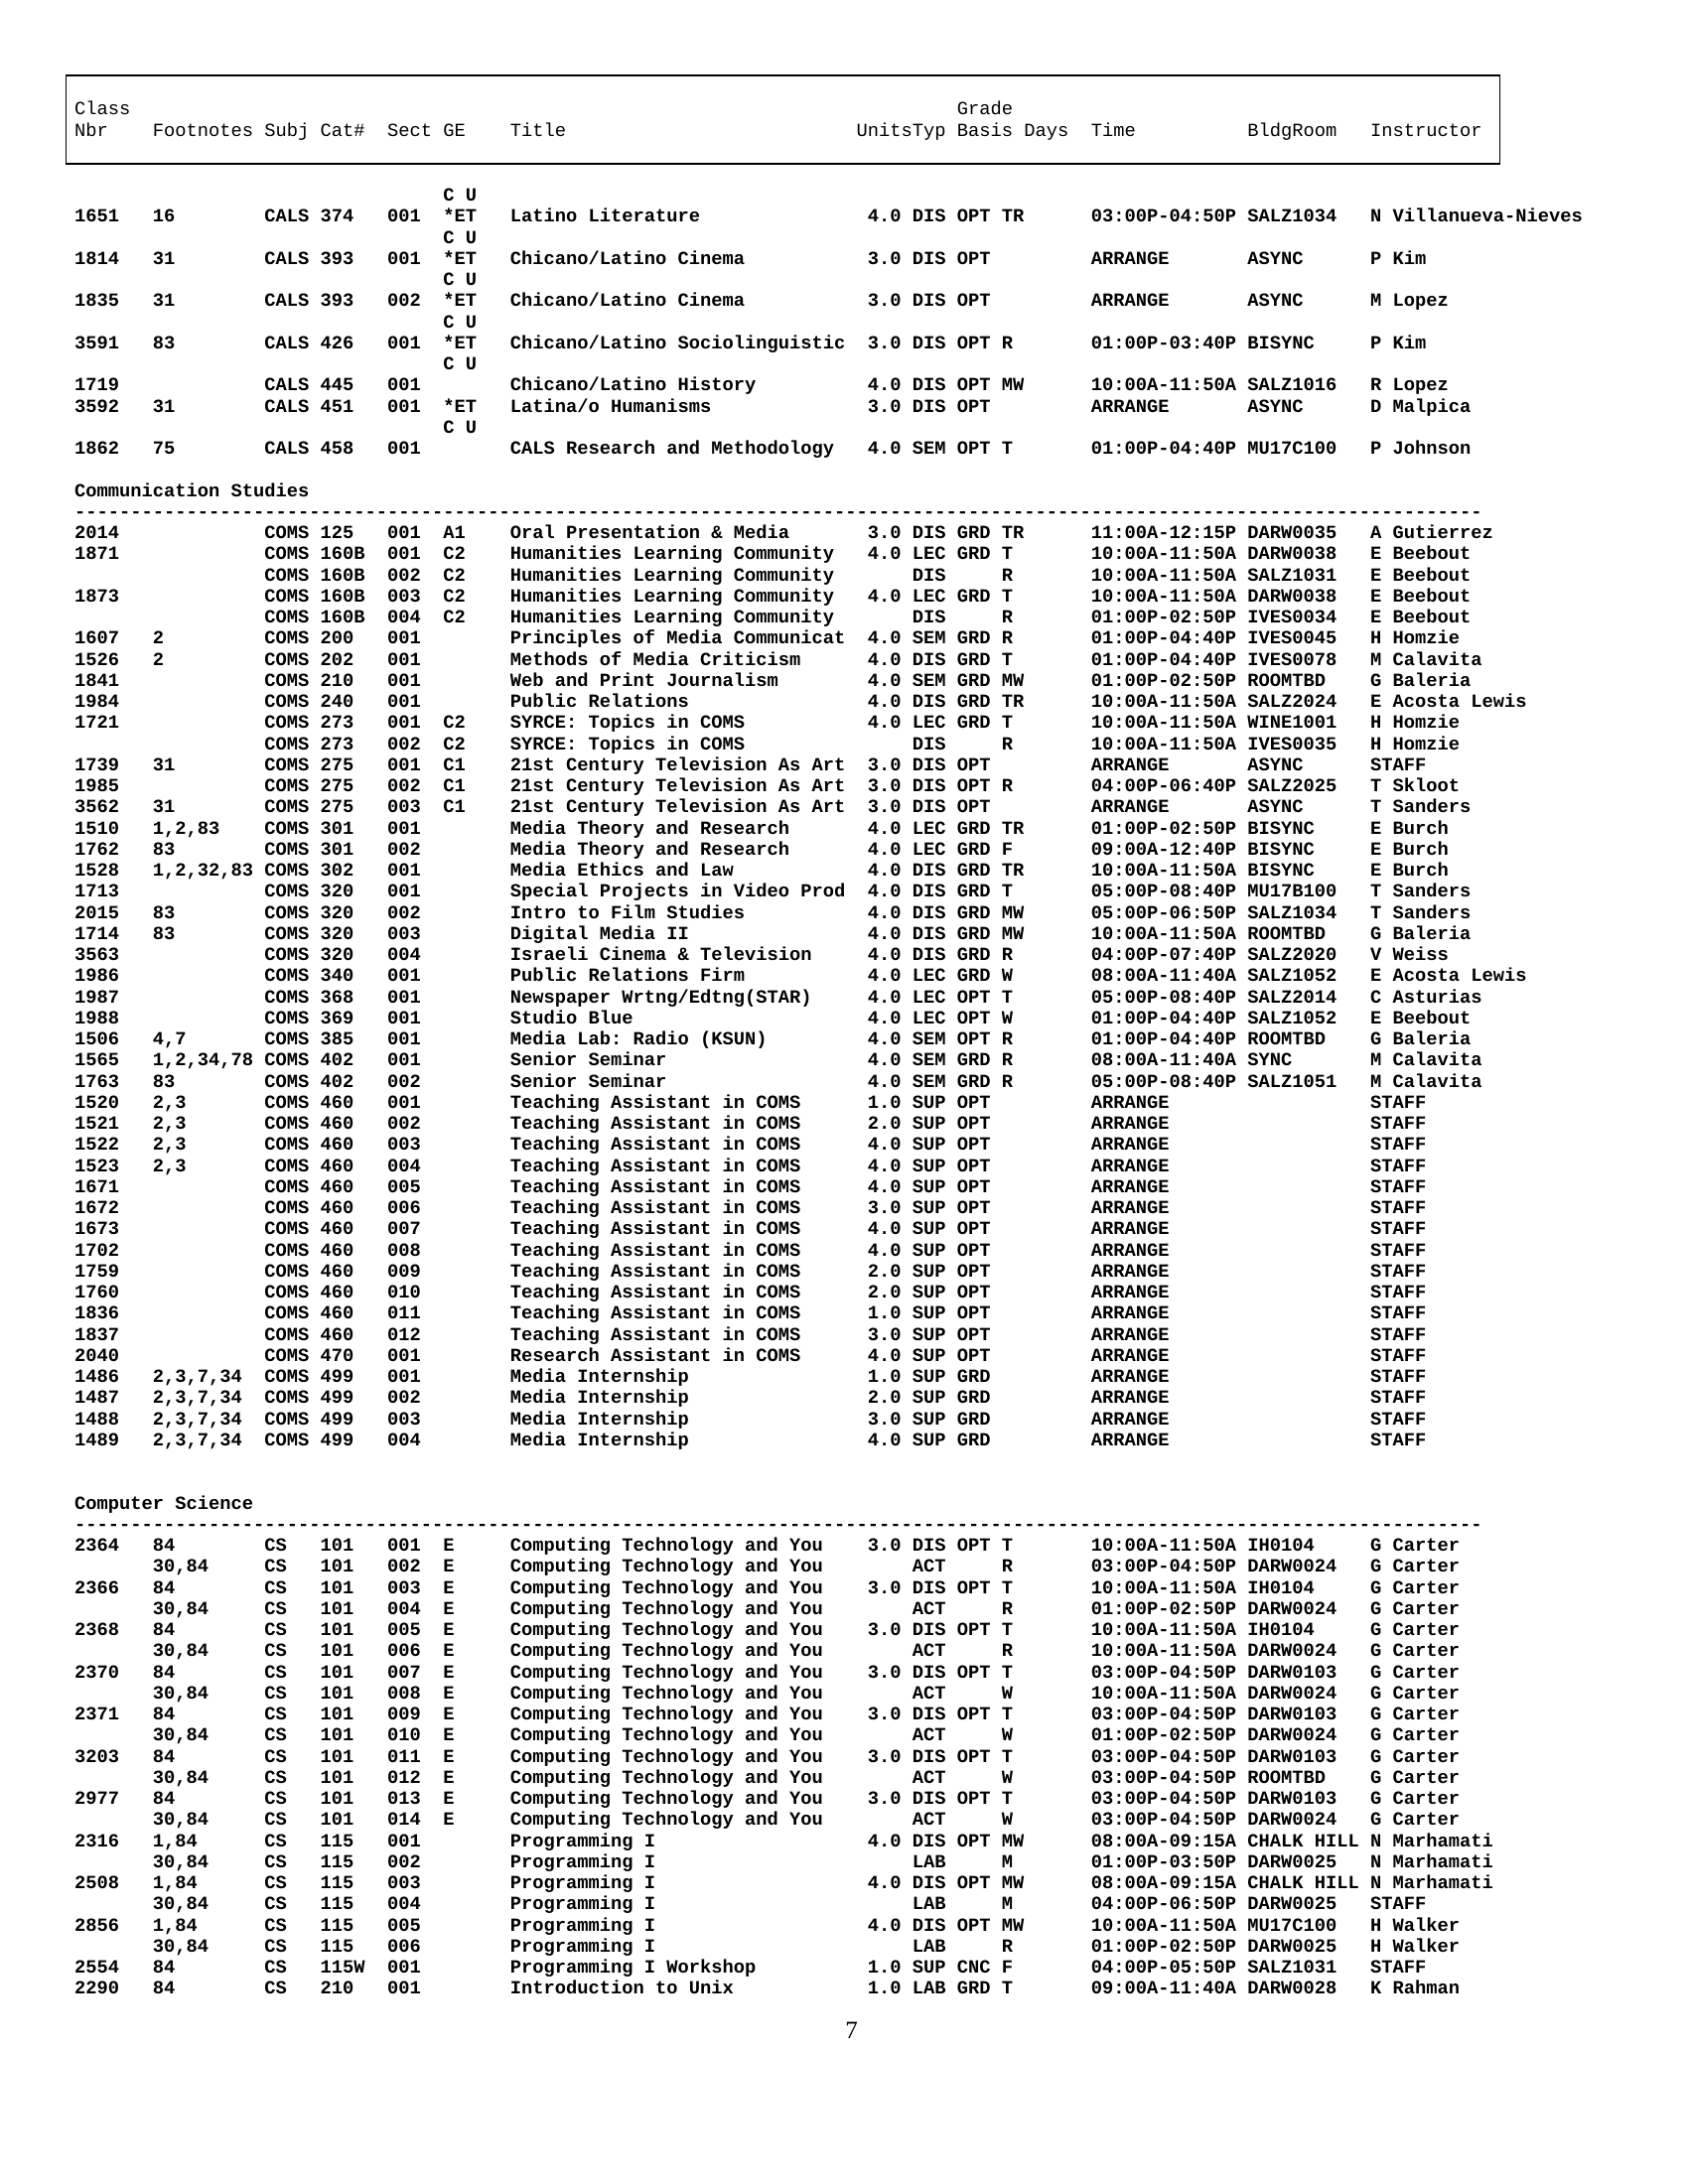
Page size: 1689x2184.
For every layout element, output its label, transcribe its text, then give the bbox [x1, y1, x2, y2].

text 2554 84 CS 115W 001 Programming I Workshop 1.0 SUP CNC F 04:00P-05:50P SALZ1031 STAFF [74, 1958, 1628, 1979]
text ------------------------------------------------------------------------------------------------------------------------------ [74, 502, 1628, 523]
text 1760 COMS 460 010 Teaching Assistant in COMS 2.0 SUP OPT ARRANGE STAFF [74, 1283, 1628, 1303]
text 1506 4,7 COMS 385 001 Media Lab: Radio (KSUN) 4.0 SEM OPT R 01:00P-04:40P ROOMTBD G Baleria [74, 1029, 1628, 1050]
text 3203 84 CS 101 011 E Computing Technology and You 3.0 DIS OPT T 03:00P-04:50P DARW0103 G Carter [74, 1746, 1628, 1768]
text 30,84 CS 101 006 E Computing Technology and You ACT R 10:00A-11:50A DARW0024 G Carter [74, 1641, 1628, 1662]
text 1862 75 CALS 458 001 CALS Research and Methodology 4.0 SEM OPT T 01:00P-04:40P MU17C100 P Johnson [74, 439, 1628, 460]
text 3591 83 CALS 426 001 *ET Chicano/Latino Sociolinguistic 3.0 DIS OPT R 01:00P-03:40P BISYNC P Kim [74, 334, 1628, 354]
text C U [74, 312, 1628, 334]
text 1984 COMS 240 001 Public Relations 4.0 DIS GRD TR 10:00A-11:50A SALZ2024 E Acosta Lewis [74, 692, 1628, 713]
text 2040 COMS 470 001 Research Assistant in COMS 4.0 SUP OPT ARRANGE STAFF [74, 1346, 1628, 1367]
text 1835 31 CALS 393 002 *ET Chicano/Latino Cinema 3.0 DIS OPT ARRANGE ASYNC M Lopez [74, 291, 1628, 312]
text C U [74, 418, 1628, 439]
text 1739 31 COMS 275 001 C1 21st Century Television As Art 3.0 DIS OPT ARRANGE ASYNC STAFF [74, 755, 1628, 776]
text 1520 2,3 COMS 460 001 Teaching Assistant in COMS 1.0 SUP OPT ARRANGE STAFF [74, 1093, 1628, 1114]
text 2366 84 CS 101 003 E Computing Technology and You 3.0 DIS OPT T 10:00A-11:50A IH0104 G Carter [74, 1577, 1628, 1599]
text 1985 COMS 275 002 C1 21st Century Television As Art 3.0 DIS OPT R 04:00P-06:40P SALZ2025 T Skloot [74, 776, 1628, 797]
text C U [74, 270, 1628, 291]
text 1988 COMS 369 001 Studio Blue 4.0 LEC OPT W 01:00P-04:40P SALZ1052 E Beebout [74, 1009, 1628, 1029]
text 1759 COMS 460 009 Teaching Assistant in COMS 2.0 SUP OPT ARRANGE STAFF [74, 1262, 1628, 1283]
text COMS 160B 004 C2 Humanities Learning Community DIS R 01:00P-02:50P IVES0034 E Beebout [74, 608, 1628, 628]
text ------------------------------------------------------------------------------------------------------------------------------ [74, 1515, 1628, 1536]
text 1721 COMS 273 001 C2 SYRCE: Topics in COMS 4.0 LEC GRD T 10:00A-11:50A WINE1001 H Homzie [74, 713, 1628, 734]
text COMS 160B 002 C2 Humanities Learning Community DIS R 10:00A-11:50A SALZ1031 E Beebout [74, 565, 1628, 587]
text 1489 2,3,7,34 COMS 499 004 Media Internship 4.0 SUP GRD ARRANGE STAFF [74, 1431, 1628, 1451]
text 30,84 CS 101 008 E Computing Technology and You ACT W 10:00A-11:50A DARW0024 G Carter [74, 1684, 1628, 1705]
text 2856 1,84 CS 115 005 Programming I 4.0 DIS OPT MW 10:00A-11:50A MU17C100 H Walker [74, 1915, 1628, 1937]
text 1521 2,3 COMS 460 002 Teaching Assistant in COMS 2.0 SUP OPT ARRANGE STAFF [74, 1114, 1628, 1135]
text 1762 83 COMS 301 002 Media Theory and Research 4.0 LEC GRD F 09:00A-12:40P BISYNC E Burch [74, 840, 1628, 861]
text 1987 COMS 368 001 Newspaper Wrtng/Edtng(STAR) 4.0 LEC OPT T 05:00P-08:40P SALZ2014 C Asturias [74, 987, 1628, 1009]
text C U [74, 186, 1628, 206]
text Communication Studies [74, 480, 1628, 502]
text 1836 COMS 460 011 Teaching Assistant in COMS 1.0 SUP OPT ARRANGE STAFF [74, 1303, 1628, 1324]
text COMS 273 002 C2 SYRCE: Topics in COMS DIS R 10:00A-11:50A IVES0035 H Homzie [74, 734, 1628, 755]
text 1487 2,3,7,34 COMS 499 002 Media Internship 2.0 SUP GRD ARRANGE STAFF [74, 1388, 1628, 1409]
text 2290 84 CS 210 001 Introduction to Unix 1.0 LAB GRD T 09:00A-11:40A DARW0028 K Rahman [74, 1979, 1628, 1999]
text 1671 COMS 460 005 Teaching Assistant in COMS 4.0 SUP OPT ARRANGE STAFF [74, 1177, 1628, 1198]
text 1841 COMS 210 001 Web and Print Journalism 4.0 SEM GRD MW 01:00P-02:50P ROOMTBD G Baleria [74, 671, 1628, 692]
text 2364 84 CS 101 001 E Computing Technology and You 3.0 DIS OPT T 10:00A-11:50A IH0104 G Carter [74, 1536, 1628, 1557]
text Computer Science [74, 1493, 1628, 1515]
text 1702 COMS 460 008 Teaching Assistant in COMS 4.0 SUP OPT ARRANGE STAFF [74, 1240, 1628, 1262]
text 30,84 CS 101 004 E Computing Technology and You ACT R 01:00P-02:50P DARW0024 G Carter [74, 1599, 1628, 1620]
text 2316 1,84 CS 115 001 Programming I 4.0 DIS OPT MW 08:00A-09:15A CHALK HILL N Marhamati [74, 1831, 1628, 1852]
text 1510 1,2,83 COMS 301 001 Media Theory and Research 4.0 LEC GRD TR 01:00P-02:50P BISYNC E Burch [74, 818, 1628, 840]
text 3592 31 CALS 451 001 *ET Latina/o Humanisms 3.0 DIS OPT ARRANGE ASYNC D Malpica [74, 396, 1628, 418]
text 2371 84 CS 101 009 E Computing Technology and You 3.0 DIS OPT T 03:00P-04:50P DARW0103 G Carter [74, 1705, 1628, 1725]
text 30,84 CS 101 012 E Computing Technology and You ACT W 03:00P-04:50P ROOMTBD G Carter [74, 1768, 1628, 1789]
text 30,84 CS 115 006 Programming I LAB R 01:00P-02:50P DARW0025 H Walker [74, 1937, 1628, 1958]
text 1814 31 CALS 393 001 *ET Chicano/Latino Cinema 3.0 DIS OPT ARRANGE ASYNC P Kim [74, 249, 1628, 270]
text 2370 84 CS 101 007 E Computing Technology and You 3.0 DIS OPT T 03:00P-04:50P DARW0103 G Carter [74, 1662, 1628, 1684]
text 2508 1,84 CS 115 003 Programming I 4.0 DIS OPT MW 08:00A-09:15A CHALK HILL N Marhamati [74, 1873, 1628, 1894]
text 1871 COMS 160B 001 C2 Humanities Learning Community 4.0 LEC GRD T 10:00A-11:50A DARW0038 E Beebout [74, 544, 1628, 565]
text 1488 2,3,7,34 COMS 499 003 Media Internship 3.0 SUP GRD ARRANGE STAFF [74, 1409, 1628, 1431]
text 1528 1,2,32,83 COMS 302 001 Media Ethics and Law 4.0 DIS GRD TR 10:00A-11:50A BISYNC E Burch [74, 861, 1628, 882]
text 1719 CALS 445 001 Chicano/Latino History 4.0 DIS OPT MW 10:00A-11:50A SALZ1016 R Lopez [74, 375, 1628, 396]
text 30,84 CS 101 014 E Computing Technology and You ACT W 03:00P-04:50P DARW0024 G Carter [74, 1810, 1628, 1831]
text 2014 COMS 125 001 A1 Oral Presentation & Media 3.0 DIS GRD TR 11:00A-12:15P DARW0035 A Gutierrez [74, 523, 1628, 544]
text 1986 COMS 340 001 Public Relations Firm 4.0 LEC GRD W 08:00A-11:40A SALZ1052 E Acosta Lewis [74, 966, 1628, 987]
text 2977 84 CS 101 013 E Computing Technology and You 3.0 DIS OPT T 03:00P-04:50P DARW0103 G Carter [74, 1789, 1628, 1810]
text 1522 2,3 COMS 460 003 Teaching Assistant in COMS 4.0 SUP OPT ARRANGE STAFF [74, 1135, 1628, 1156]
text 2368 84 CS 101 005 E Computing Technology and You 3.0 DIS OPT T 10:00A-11:50A IH0104 G Carter [74, 1620, 1628, 1641]
text 3563 COMS 320 004 Israeli Cinema & Television 4.0 DIS GRD R 04:00P-07:40P SALZ2020 V Weiss [74, 945, 1628, 966]
text 1486 2,3,7,34 COMS 499 001 Media Internship 1.0 SUP GRD ARRANGE STAFF [74, 1367, 1628, 1388]
text 30,84 CS 115 002 Programming I LAB M 01:00P-03:50P DARW0025 N Marhamati [74, 1852, 1628, 1873]
text C U [74, 227, 1628, 249]
text 30,84 CS 101 010 E Computing Technology and You ACT W 01:00P-02:50P DARW0024 G Carter [74, 1725, 1628, 1746]
text 1714 83 COMS 320 003 Digital Media II 4.0 DIS GRD MW 10:00A-11:50A ROOMTBD G Baleria [74, 924, 1628, 945]
text 3562 31 COMS 275 003 C1 21st Century Television As Art 3.0 DIS OPT ARRANGE ASYNC T Sanders [74, 797, 1628, 818]
text 1873 COMS 160B 003 C2 Humanities Learning Community 4.0 LEC GRD T 10:00A-11:50A DARW0038 E Beebout [74, 587, 1628, 608]
text C U [74, 354, 1628, 375]
text 1672 COMS 460 006 Teaching Assistant in COMS 3.0 SUP OPT ARRANGE STAFF [74, 1198, 1628, 1219]
text 1607 2 COMS 200 001 Principles of Media Communicat 4.0 SEM GRD R 01:00P-04:40P IVES0045 H Homzie [74, 628, 1628, 649]
text 1565 1,2,34,78 COMS 402 001 Senior Seminar 4.0 SEM GRD R 08:00A-11:40A SYNC M Calavita [74, 1050, 1628, 1071]
text 1763 83 COMS 402 002 Senior Seminar 4.0 SEM GRD R 05:00P-08:40P SALZ1051 M Calavita [74, 1071, 1628, 1093]
text 2015 83 COMS 320 002 Intro to Film Studies 4.0 DIS GRD MW 05:00P-06:50P SALZ1034 T Sanders [74, 902, 1628, 924]
text 30,84 CS 115 004 Programming I LAB M 04:00P-06:50P DARW0025 STAFF [74, 1894, 1628, 1915]
text 1837 COMS 460 012 Teaching Assistant in COMS 3.0 SUP OPT ARRANGE STAFF [74, 1324, 1628, 1346]
text 1523 2,3 COMS 460 004 Teaching Assistant in COMS 4.0 SUP OPT ARRANGE STAFF [74, 1156, 1628, 1177]
text 1651 16 CALS 374 001 *ET Latino Literature 4.0 DIS OPT TR 03:00P-04:50P SALZ1034 N Villanueva-Nieves [74, 206, 1628, 227]
text 1526 2 COMS 202 001 Methods of Media Criticism 4.0 DIS GRD T 01:00P-04:40P IVES0078 M Calavita [74, 649, 1628, 671]
text 30,84 CS 101 002 E Computing Technology and You ACT R 03:00P-04:50P DARW0024 G Carter [74, 1557, 1628, 1577]
text 1713 COMS 320 001 Special Projects in Video Prod 4.0 DIS GRD T 05:00P-08:40P MU17B100 T Sanders [74, 882, 1628, 902]
text 1673 COMS 460 007 Teaching Assistant in COMS 4.0 SUP OPT ARRANGE STAFF [74, 1219, 1628, 1240]
